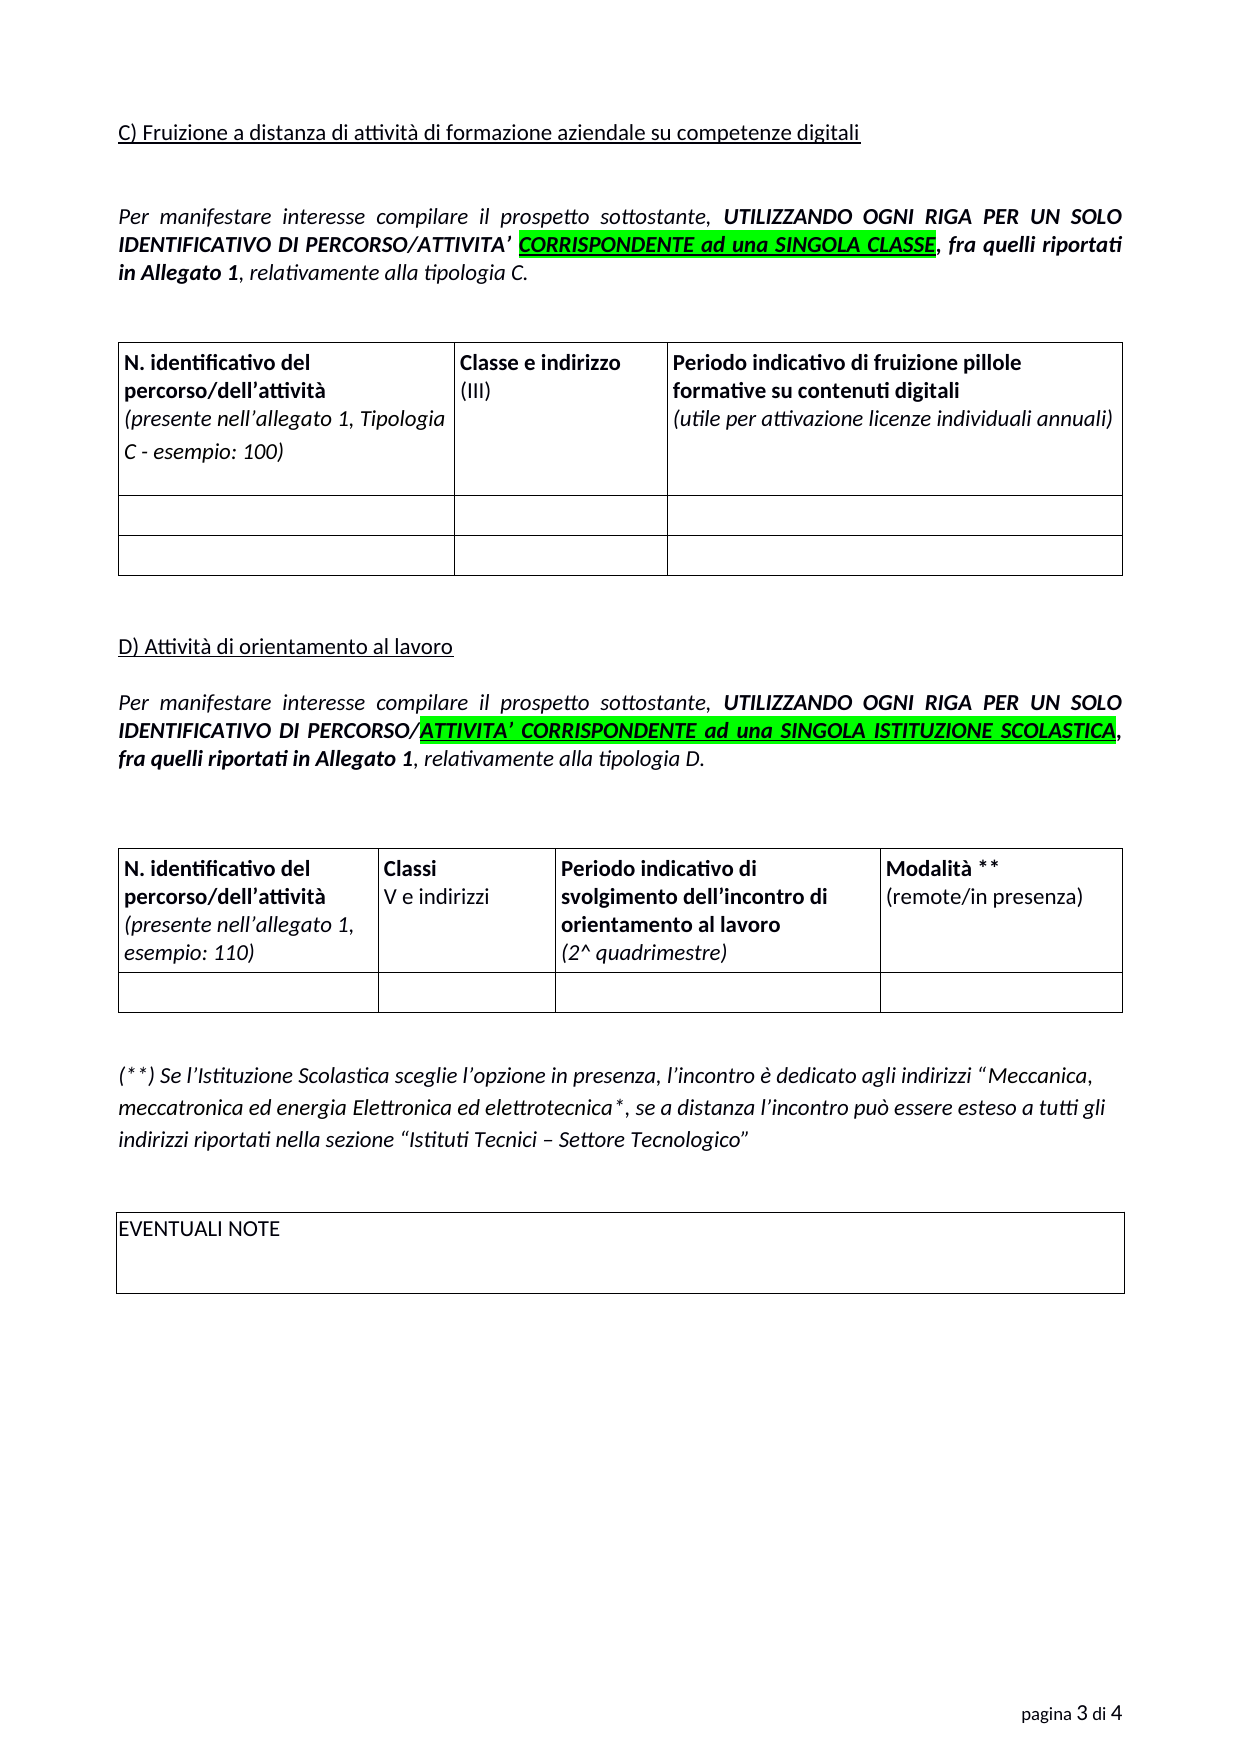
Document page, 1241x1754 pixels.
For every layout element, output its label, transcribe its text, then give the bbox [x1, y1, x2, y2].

text Per manifestare interesse compilare il prospetto sottostante, UTILIZZANDO OGNI RIGA PER UN SOLO IDENTIFICATIVO DI PERCORSO/ATTIVITA’ CORRISPONDENTE ad una SINGOLA CLASSE, fra quelli riportati in Allegato 1, relativamente alla tipologia C. [118, 202, 1122, 286]
table_cell [881, 973, 1122, 1012]
text C) Fruizione a distanza di attività di formazione aziendale su competenze digitali [118, 118, 1122, 146]
table_header Periodo indicativo di svolgimento dell’incontro di orientamento al lavoro (2^ quadrimestre) [556, 849, 880, 972]
text D) Attività di orientamento al lavoro [118, 632, 1122, 660]
table_cell [556, 973, 880, 1012]
table_cell [119, 973, 378, 1012]
text Per manifestare interesse compilare il prospetto sottostante, UTILIZZANDO OGNI RIGA PER UN SOLO IDENTIFICATIVO DI PERCORSO/ATTIVITA’ CORRISPONDENTE ad una SINGOLA ISTITUZIONE SCOLASTICA, fra quelli riportati in Allegato 1, relativamente alla tipologia D. [118, 688, 1122, 772]
table_header Classi V e indirizzi [379, 849, 555, 972]
table_cell [119, 496, 454, 535]
table_cell [668, 496, 1122, 535]
table_cell [455, 496, 667, 535]
table_header Modalità ** (remote/in presenza) [881, 849, 1122, 972]
table_header N. identificativo del percorso/dell’attività (presente nell’allegato 1, esempio: 110) [119, 849, 378, 972]
table_header N. identificativo del percorso/dell’attività (presente nell’allegato 1, Tipologia C - esempio: 100) [119, 343, 454, 495]
text EVENTUALI NOTE [117, 1213, 1124, 1242]
table_cell [668, 536, 1122, 575]
table_header Periodo indicativo di fruizione pillole formative su contenuti digitali (utile per attivazione licenze individuali annuali) [668, 343, 1122, 495]
table_cell [455, 536, 667, 575]
table_cell [379, 973, 555, 1012]
text (**) Se l’Istituzione Scolastica sceglie l’opzione in presenza, l’incontro è dedicato agli indirizzi “Meccanica, meccatronica ed energia Elettronica ed elettrotecnica*, se a distanza l’incontro può essere esteso a tutti gli indirizzi riportati nella sezione “Istituti Tecnici – Settore Tecnologico” [118, 1061, 1122, 1153]
table_header Classe e indirizzo (III) [455, 343, 667, 495]
table_cell [119, 536, 454, 575]
